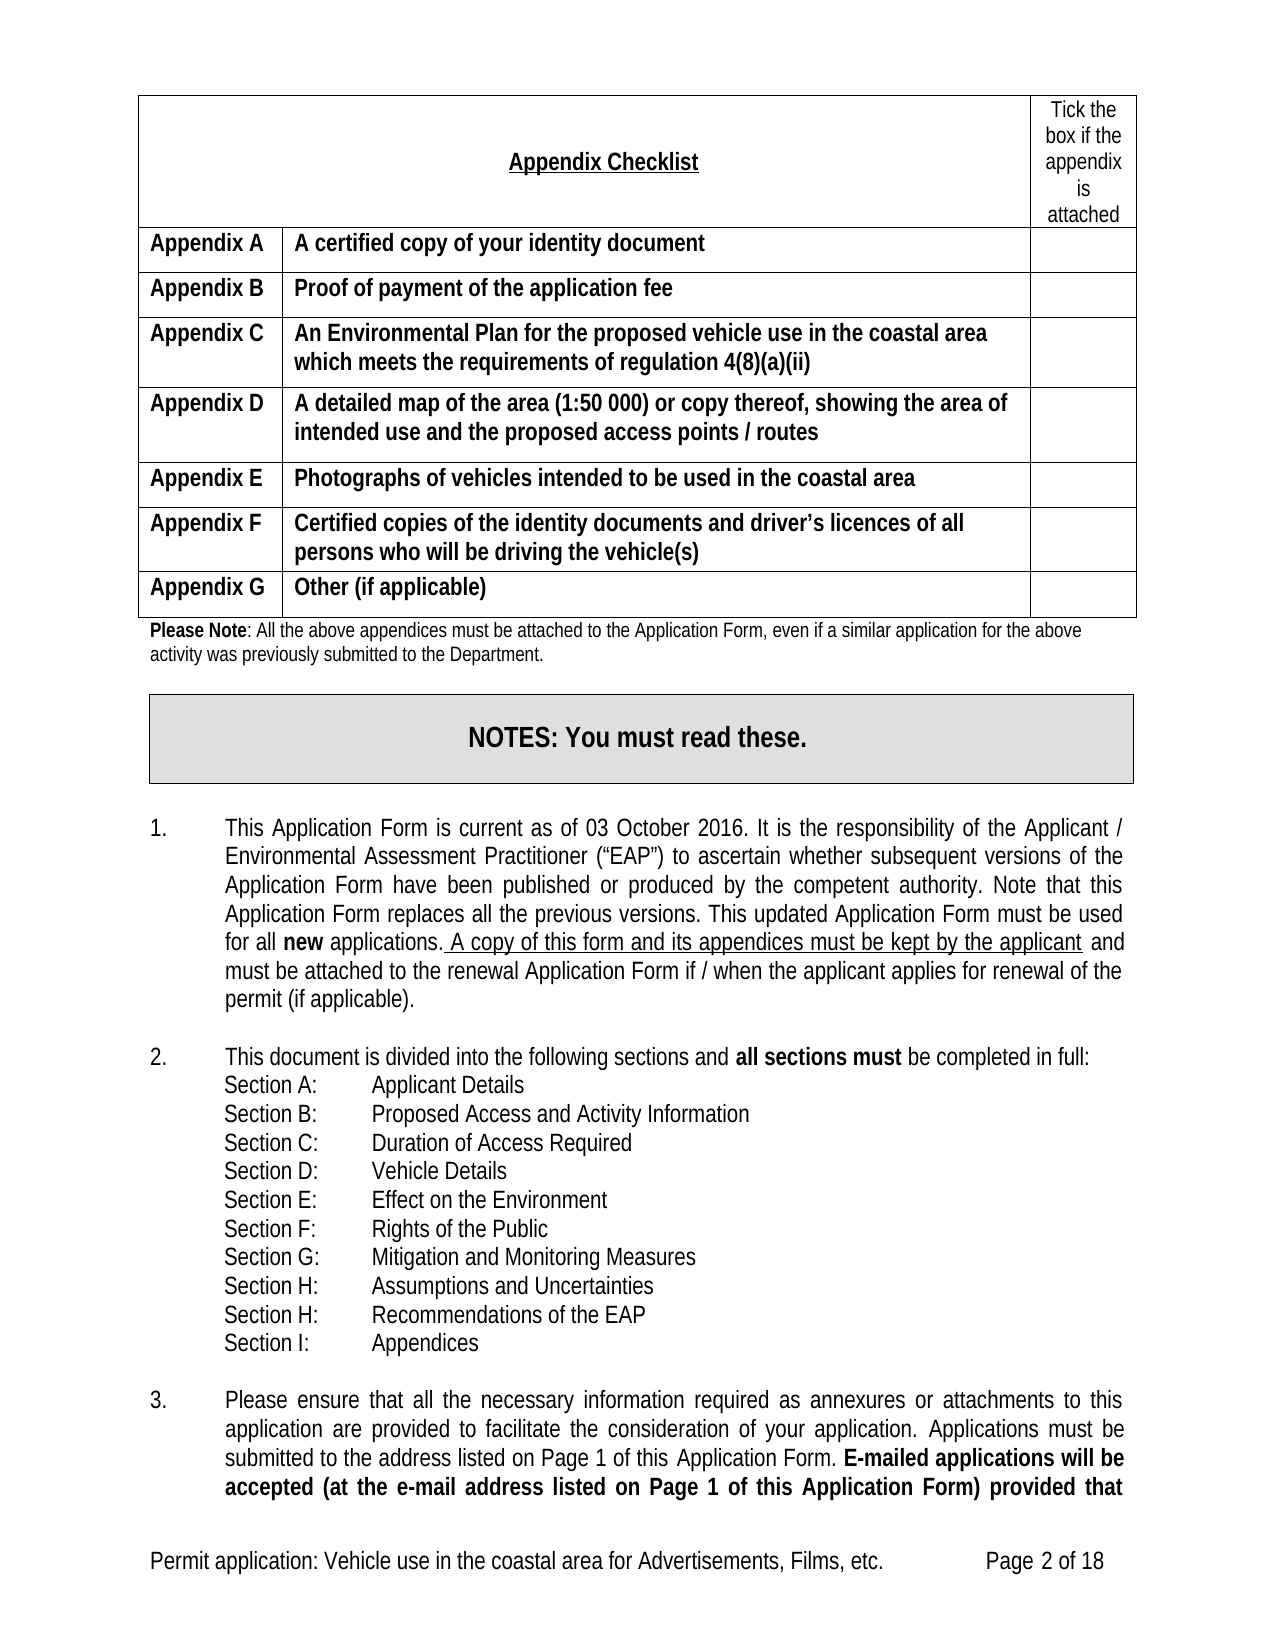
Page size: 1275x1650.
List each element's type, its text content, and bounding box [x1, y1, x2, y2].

table_cell [1031, 508, 1136, 571]
list Section I: Appendices [224, 1328, 1125, 1357]
text Section H: Assumptions and Uncertainties [224, 1271, 1125, 1299]
table_cell Other (if applicable) [283, 572, 1030, 617]
table_cell Proof of payment of the application fee [283, 273, 1030, 317]
list Section A: Applicant Details [224, 1070, 1125, 1099]
text NOTES: You must read these. [150, 695, 1133, 783]
table_cell A detailed map of the area (1:50 000) or copy thereof, showing the area of intended use and the proposed access points / routes [283, 388, 1030, 462]
list Section G: Mitigation and Monitoring Measures [224, 1242, 1125, 1271]
table_cell An Environmental Plan for the proposed vehicle use in the coastal area which meets the requirements of regulation 4(8)(a)(ii) [283, 318, 1030, 387]
table_cell [1031, 273, 1136, 317]
table_cell Appendix D [139, 388, 282, 462]
list Section E: Effect on the Environment [224, 1185, 1125, 1214]
list 1. This Application Form is current as of 03 October 2016. It is the responsibility of the Applicant / Environmental Assessment Practitioner (“EAP”) to ascertain whether subsequent versions of the Application Form have been published or produced by the competent authority. Note that this Application Form replaces all the previous versions. This updated Application Form must be used for all new applications. A copy of this form and its appendices must be kept by the applicant and must be attached to the renewal Application Form if / when the applicant applies for renewal of the permit (if applicable). [150, 813, 1125, 1013]
table_cell Photographs of vehicles intended to be used in the coastal area [283, 463, 1030, 507]
list Section F: Rights of the Public [224, 1214, 1125, 1242]
table_cell [1031, 572, 1136, 617]
text Please Note: All the above appendices must be attached to the Application Form, even if a similar application for the above activity was previously submitted to the Department. [150, 618, 1125, 666]
table_header Tick the box if the appendix is attached [1031, 96, 1136, 227]
table_cell Appendix C [139, 318, 282, 387]
table_cell Appendix G [139, 572, 282, 617]
table_cell Certified copies of the identity documents and driver’s licences of all persons who will be driving the vehicle(s) [283, 508, 1030, 571]
list Section B: Proposed Access and Activity Information [224, 1099, 1125, 1128]
table_cell [1031, 388, 1136, 462]
table_cell Appendix B [139, 273, 282, 317]
list Section D: Vehicle Details [224, 1156, 1125, 1185]
table_cell [1031, 318, 1136, 387]
table_cell [1031, 463, 1136, 507]
list 2. This document is divided into the following sections and all sections must be completed in full: [150, 1042, 1125, 1070]
list Section C: Duration of Access Required [224, 1128, 1125, 1156]
table_header Appendix Checklist [139, 96, 1030, 227]
list Section H: Recommendations of the EAP [224, 1299, 1125, 1328]
table_cell Appendix F [139, 508, 282, 571]
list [150, 1386, 1125, 1500]
table_cell Appendix E [139, 463, 282, 507]
table_cell A certified copy of your identity document [283, 228, 1030, 272]
table_cell Appendix A [139, 228, 282, 272]
table_cell [1031, 228, 1136, 272]
